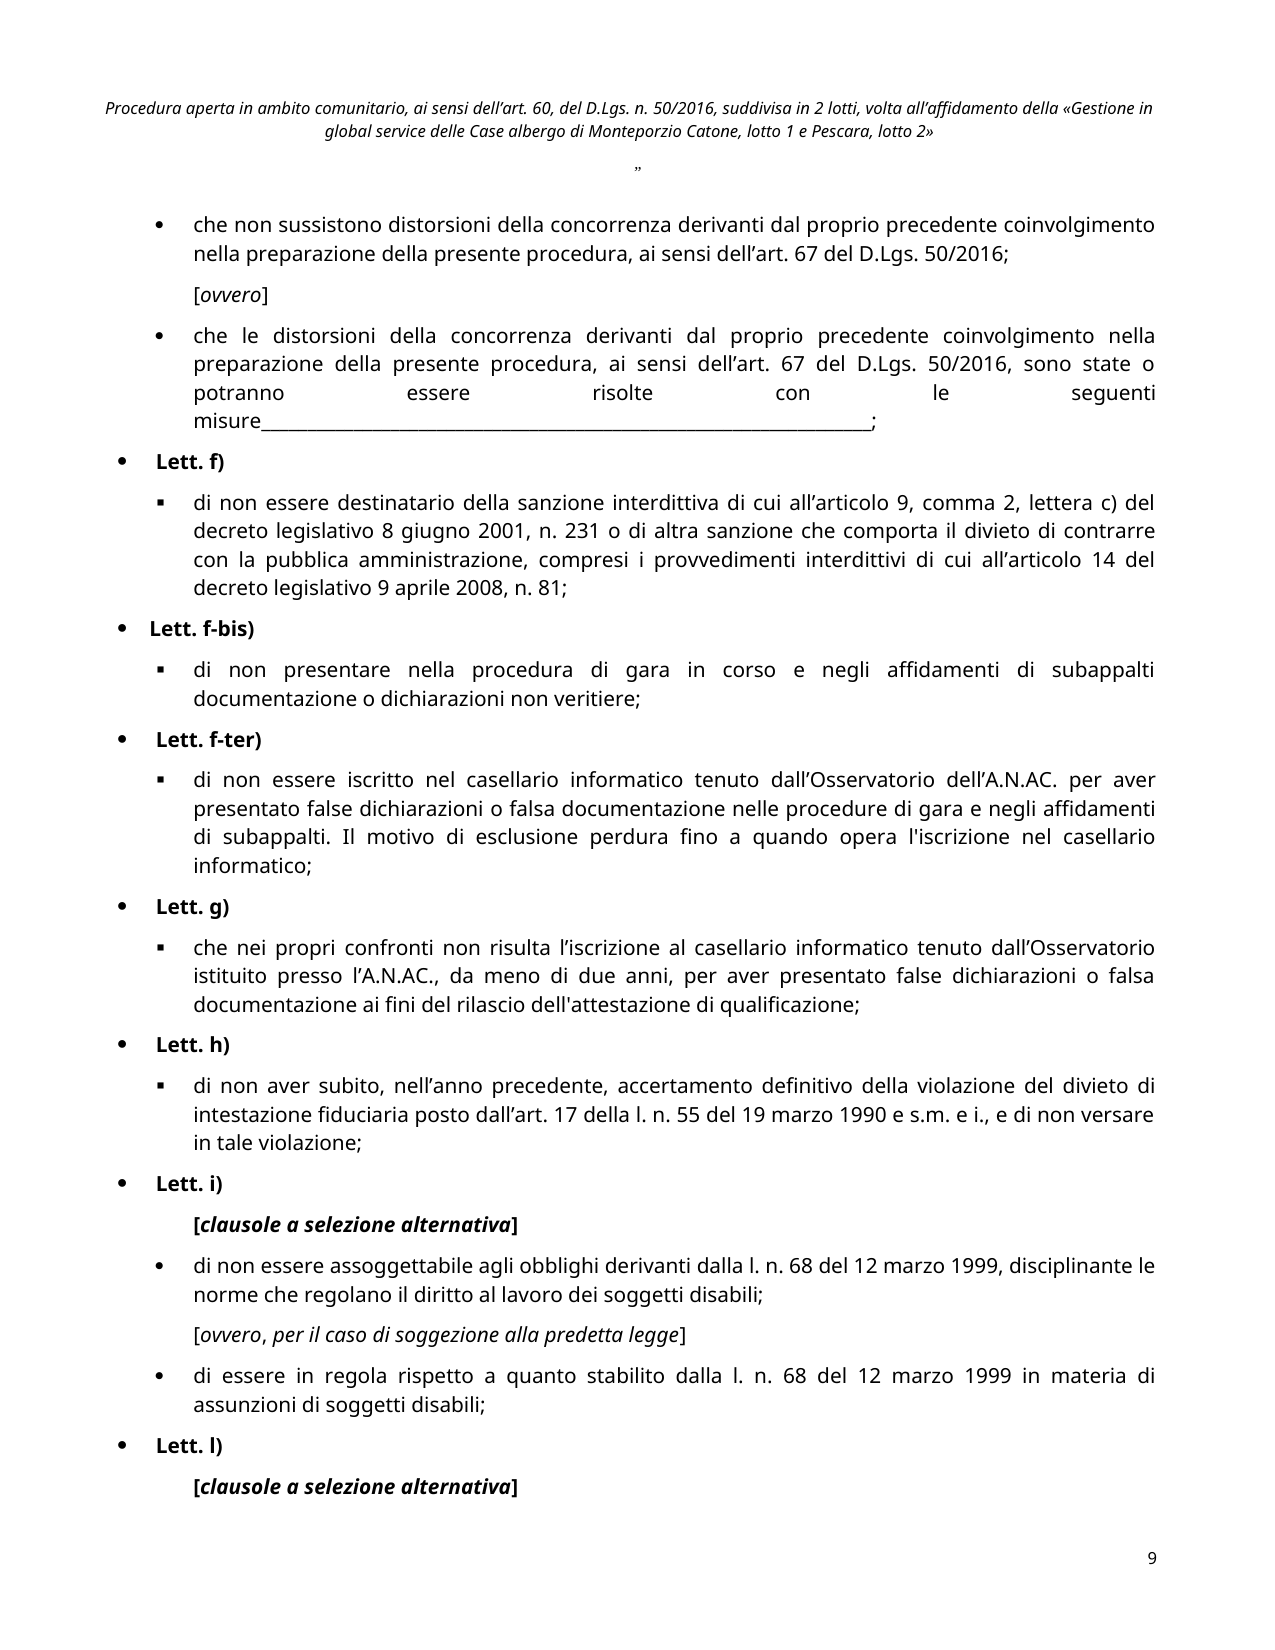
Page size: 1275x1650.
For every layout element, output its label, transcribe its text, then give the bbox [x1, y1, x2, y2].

text [ovvero] [156, 280, 1157, 308]
list Lett. f-ter) [118, 725, 1157, 753]
list Lett. f) [118, 447, 1157, 476]
list Lett. f-bis) [118, 614, 1157, 643]
list di non presentare nella procedura di gara in corso e negli affidamenti di subappalti documentazione o dichiarazioni non veritiere; [156, 655, 1157, 712]
list di essere in regola rispetto a quanto stabilito dalla l. n. 68 del 12 marzo 1999 in materia di assunzioni di soggetti disabili; [156, 1362, 1157, 1418]
list di non essere assoggettabile agli obblighi derivanti dalla l. n. 68 del 12 marzo 1999, disciplinante le norme che regolano il diritto al lavoro dei soggetti disabili; [156, 1251, 1157, 1308]
list che non sussistono distorsioni della concorrenza derivanti dal proprio precedente coinvolgimento nella preparazione della presente procedura, ai sensi dell’art. 67 del D.Lgs. 50/2016; [156, 211, 1157, 267]
list di non aver subito, nell’anno precedente, accertamento definitivo della violazione del divieto di intestazione fiduciaria posto dall’art. 17 della l. n. 55 del 19 marzo 1990 e s.m. e i., e di non versare in tale violazione; [156, 1072, 1157, 1157]
list Lett. l) [118, 1431, 1157, 1459]
list che nei propri confronti non risulta l’iscrizione al casellario informatico tenuto dall’Osservatorio istituito presso l’A.N.AC., da meno di due anni, per aver presentato false dichiarazioni o falsa documentazione ai fini del rilascio dell'attestazione di qualificazione; [156, 933, 1157, 1018]
list Lett. i) [118, 1169, 1157, 1198]
text [clausole a selezione alternativa] [118, 1472, 1157, 1500]
list di non essere iscritto nel casellario informatico tenuto dall’Osservatorio dell’A.N.AC. per aver presentato false dichiarazioni o falsa documentazione nelle procedure di gara e negli affidamenti di subappalti. Il motivo di esclusione perdura fino a quando opera l'iscrizione nel casellario informatico; [156, 766, 1157, 879]
list di non essere destinatario della sanzione interdittiva di cui all’articolo 9, comma 2, lettera c) del decreto legislativo 8 giugno 2001, n. 231 o di altra sanzione che comporta il divieto di contrarre con la pubblica amministrazione, compresi i provvedimenti interdittivi di cui all’articolo 14 del decreto legislativo 9 aprile 2008, n. 81; [156, 488, 1157, 602]
list Lett. h) [118, 1031, 1157, 1059]
text [ovvero, per il caso di soggezione alla predetta legge] [156, 1321, 1157, 1349]
list Lett. g) [118, 892, 1157, 920]
list che le distorsioni della concorrenza derivanti dal proprio precedente coinvolgimento nella preparazione della presente procedura, ai sensi dell’art. 67 del D.Lgs. 50/2016, sono state o potranno essere risolte con le seguenti misure__________________________________________________________________; [156, 321, 1157, 435]
text [clausole a selezione alternativa] [118, 1210, 1157, 1239]
